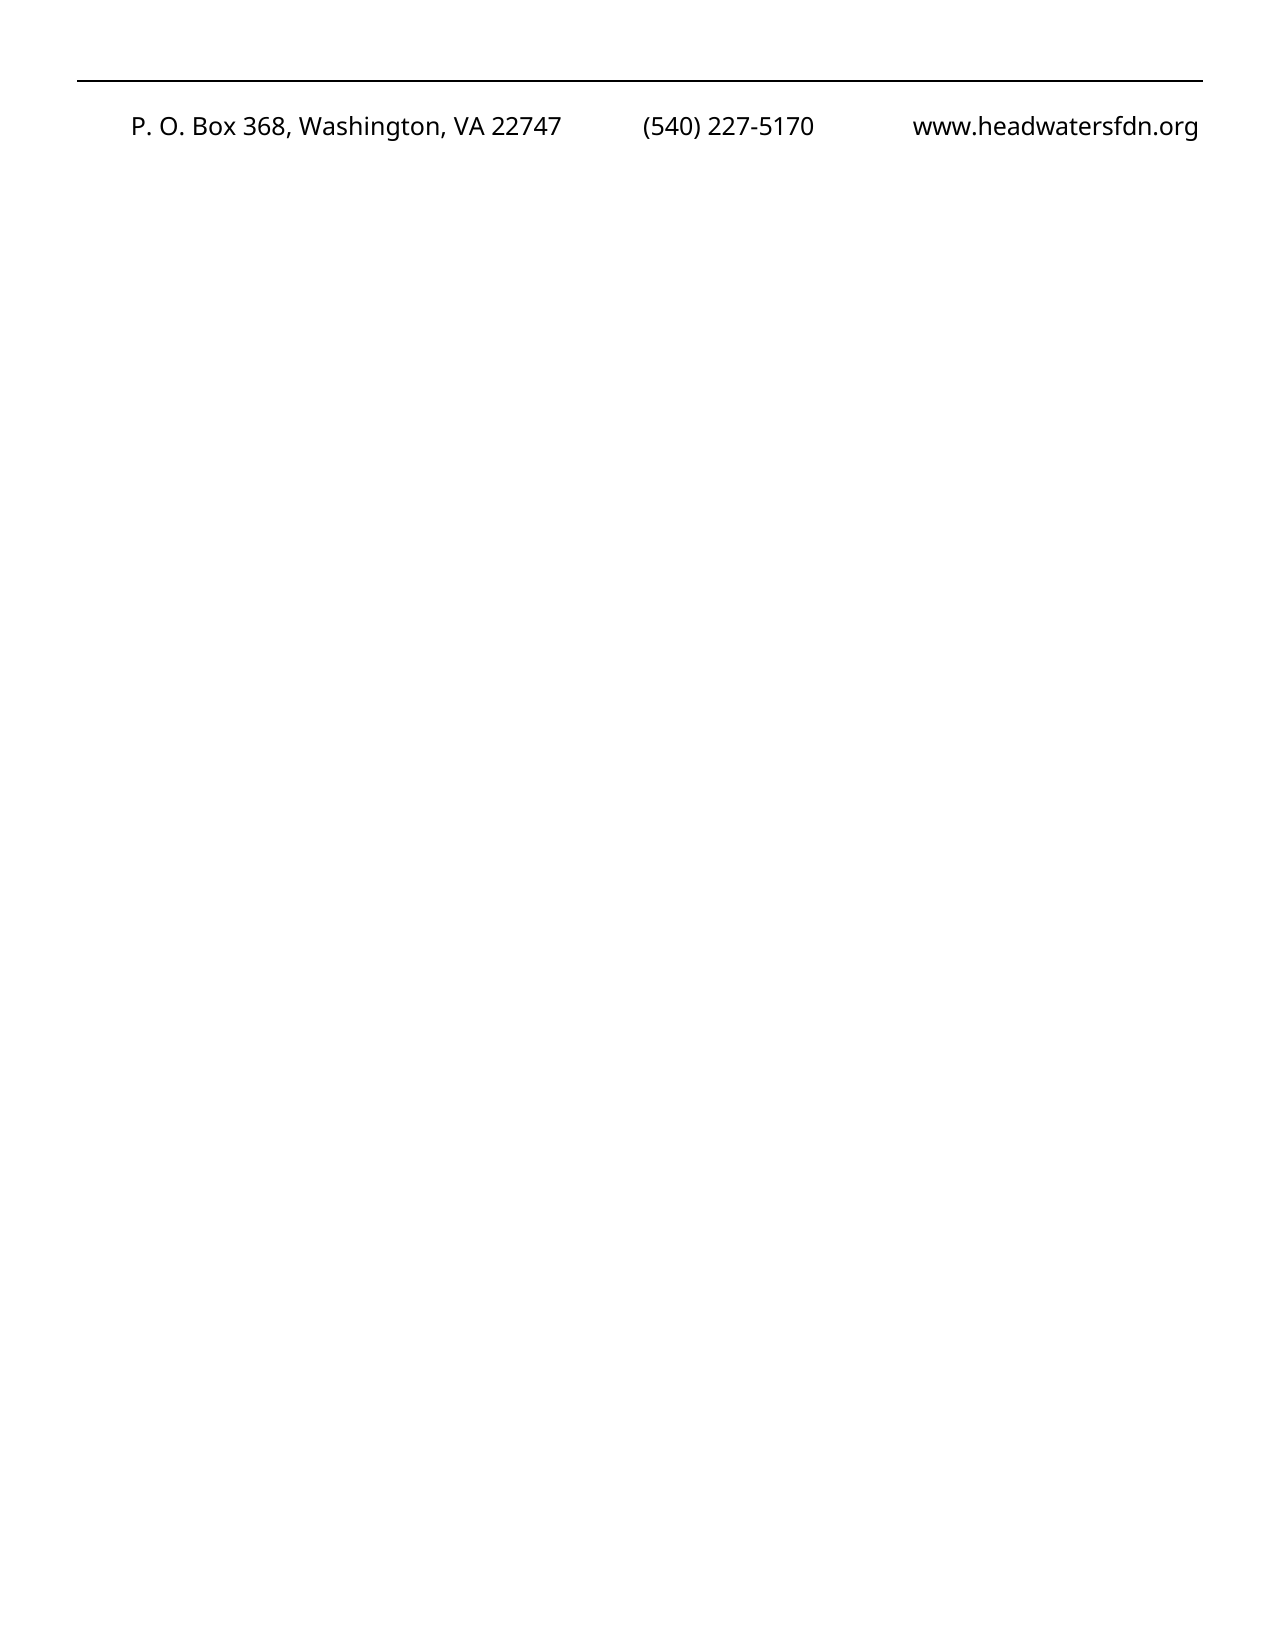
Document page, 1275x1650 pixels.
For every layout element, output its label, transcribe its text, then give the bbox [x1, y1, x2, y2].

text P. O. Box 368, Washington, VA 22747 (540) 227-5170 www.headwatersfdn.org [131, 108, 1214, 142]
